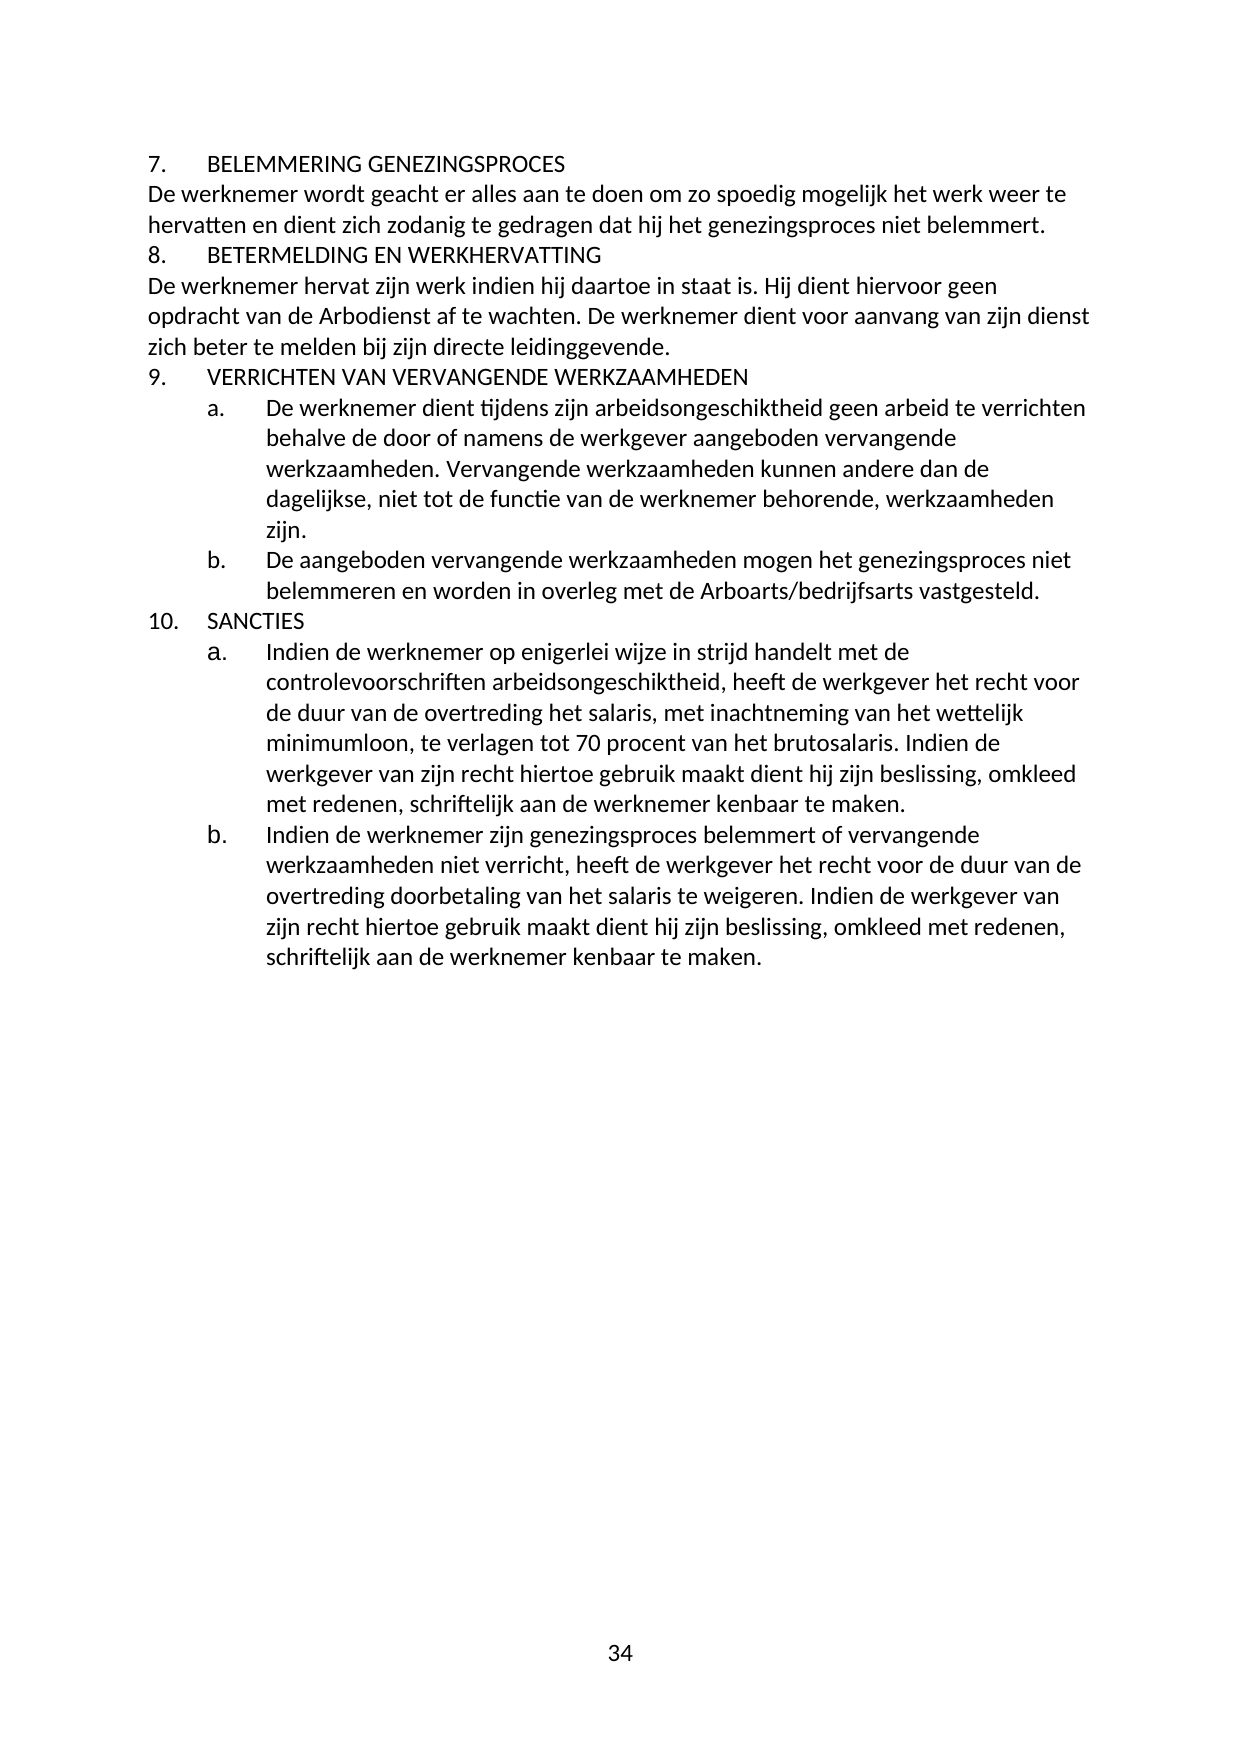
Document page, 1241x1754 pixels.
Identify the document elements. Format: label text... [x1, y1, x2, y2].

list Indien de werknemer zijn genezingsproces belemmert of vervangende werkzaamheden niet verricht, heeft de werkgever het recht voor de duur van de overtreding doorbetaling van het salaris te weigeren. Indien de werkgever van zijn recht hiertoe gebruik maakt dient hij zijn beslissing, omkleed met redenen, schriftelijk aan de werknemer kenbaar te maken. [207, 819, 1092, 972]
text 10. SANCTIES [148, 606, 1092, 636]
text De werknemer wordt geacht er alles aan te doen om zo spoedig mogelijk het werk weer te hervatten en dient zich zodanig te gedragen dat hij het genezingsproces niet belemmert. [148, 178, 1092, 239]
list VERRICHTEN VAN VERVANGENDE WERKZAAMHEDEN [148, 361, 1092, 392]
list BELEMMERING GENEZINGSPROCES [148, 148, 1092, 178]
list De werknemer dient tijdens zijn arbeidsongeschiktheid geen arbeid te verrichten behalve de door of namens de werkgever aangeboden vervangende werkzaamheden. Vervangende werkzaamheden kunnen andere dan de dagelijkse, niet tot de functie van de werknemer behorende, werkzaamheden zijn. [207, 392, 1092, 544]
list De aangeboden vervangende werkzaamheden mogen het genezingsproces niet belemmeren en worden in overleg met de Arboarts/bedrijfsarts vastgesteld. [207, 544, 1092, 606]
list Indien de werknemer op enigerlei wijze in strijd handelt met de controlevoorschriften arbeidsongeschiktheid, heeft de werkgever het recht voor de duur van de overtreding het salaris, met inachtneming van het wettelijk minimumloon, te verlagen tot 70 procent van het brutosalaris. Indien de werkgever van zijn recht hiertoe gebruik maakt dient hij zijn beslissing, omkleed met redenen, schriftelijk aan de werknemer kenbaar te maken. [207, 636, 1092, 819]
list BETERMELDING EN WERKHERVATTING [148, 239, 1092, 270]
text De werknemer hervat zijn werk indien hij daartoe in staat is. Hij dient hiervoor geen opdracht van de Arbodienst af te wachten. De werknemer dient voor aanvang van zijn dienst zich beter te melden bij zijn directe leidinggevende. [148, 270, 1092, 361]
